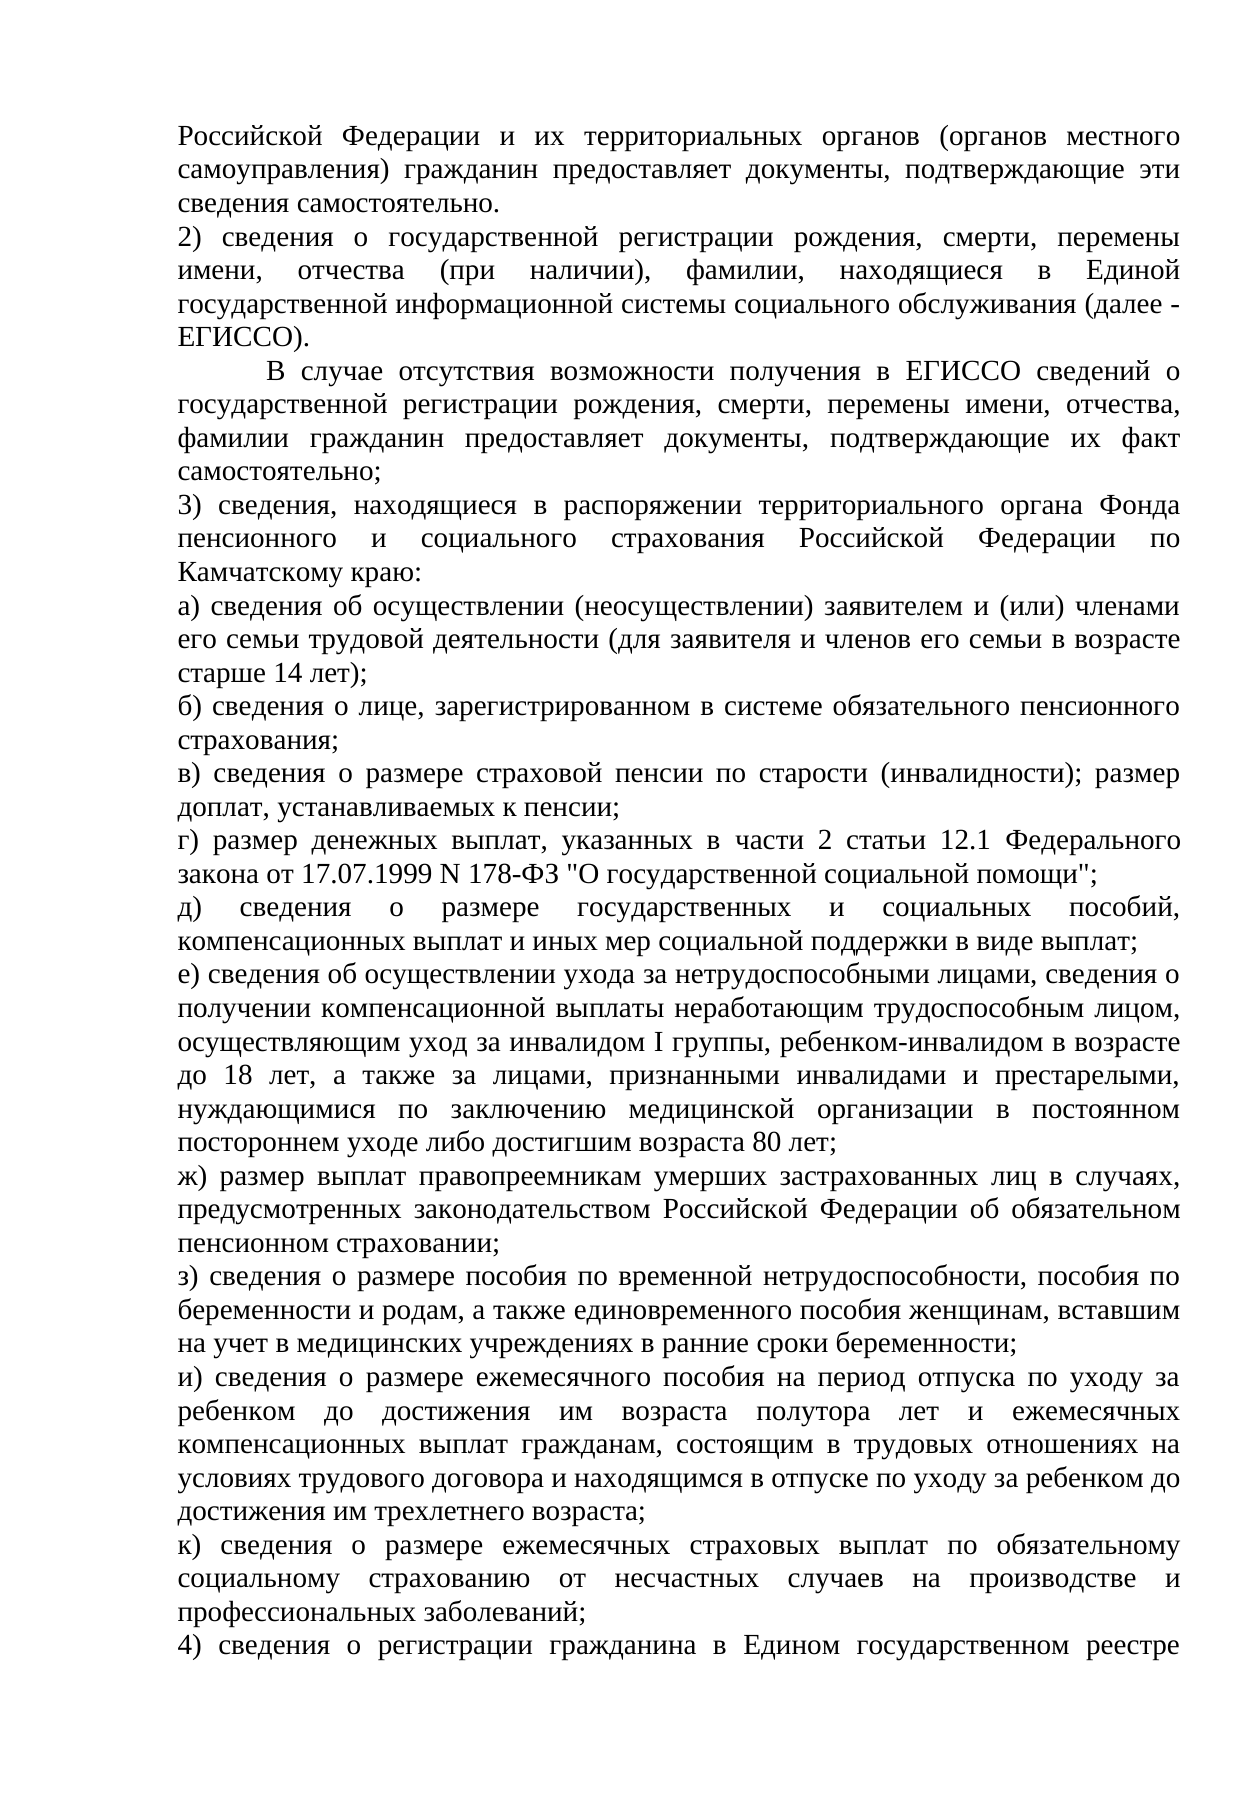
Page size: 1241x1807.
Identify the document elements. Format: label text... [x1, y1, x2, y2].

text е) сведения об осуществлении ухода за нетрудоспособными лицами, сведения о получении компенсационной выплаты неработающим трудоспособным лицом, осуществляющим уход за инвалидом I группы, ребенком-инвалидом в возрасте до 18 лет, а также за лицами, признанными инвалидами и престарелыми, нуждающимися по заключению медицинской организации в постоянном постороннем уходе либо достигшим возраста 80 лет; [177, 957, 1181, 1158]
text ж) размер выплат правопреемникам умерших застрахованных лиц в случаях, предусмотренных законодательством Российской Федерации об обязательном пенсионном страховании; [177, 1158, 1181, 1258]
text к) сведения о размере ежемесячных страховых выплат по обязательному социальному страхованию от несчастных случаев на производстве и профессиональных заболеваний; [177, 1527, 1181, 1627]
text з) сведения о размере пособия по временной нетрудоспособности, пособия по беременности и родам, а также единовременного пособия женщинам, вставшим на учет в медицинских учреждениях в ранние сроки беременности; [177, 1258, 1181, 1359]
text 2) сведения о государственной регистрации рождения, смерти, перемены имени, отчества (при наличии), фамилии, находящиеся в Единой государственной информационной системы социального обслуживания (далее - ЕГИССО). [177, 219, 1181, 353]
text б) сведения о лице, зарегистрированном в системе обязательного пенсионного страхования; [177, 688, 1181, 755]
text д) сведения о размере государственных и социальных пособий, компенсационных выплат и иных мер социальной поддержки в виде выплат; [177, 889, 1181, 957]
text а) сведения об осуществлении (неосуществлении) заявителем и (или) членами его семьи трудовой деятельности (для заявителя и членов его семьи в возрасте старше 14 лет); [177, 588, 1181, 688]
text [177, 118, 1181, 219]
text В случае отсутствия возможности получения в ЕГИССО сведений о государственной регистрации рождения, смерти, перемены имени, отчества, фамилии гражданин предоставляет документы, подтверждающие их факт самостоятельно; [177, 353, 1181, 487]
text в) сведения о размере страховой пенсии по старости (инвалидности); размер доплат, устанавливаемых к пенсии; [177, 755, 1181, 822]
text г) размер денежных выплат, указанных в части 2 статьи 12.1 Федерального закона от 17.07.1999 N 178-ФЗ "О государственной социальной помощи"; [177, 822, 1181, 889]
text и) сведения о размере ежемесячного пособия на период отпуска по уходу за ребенком до достижения им возраста полутора лет и ежемесячных компенсационных выплат гражданам, состоящим в трудовых отношениях на условиях трудового договора и находящимся в отпуске по уходу за ребенком до достижения им трехлетнего возраста; [177, 1359, 1181, 1527]
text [177, 1627, 1181, 1661]
text 3) сведения, находящиеся в распоряжении территориального органа Фонда пенсионного и социального страхования Российской Федерации по Камчатскому краю: [177, 487, 1181, 588]
